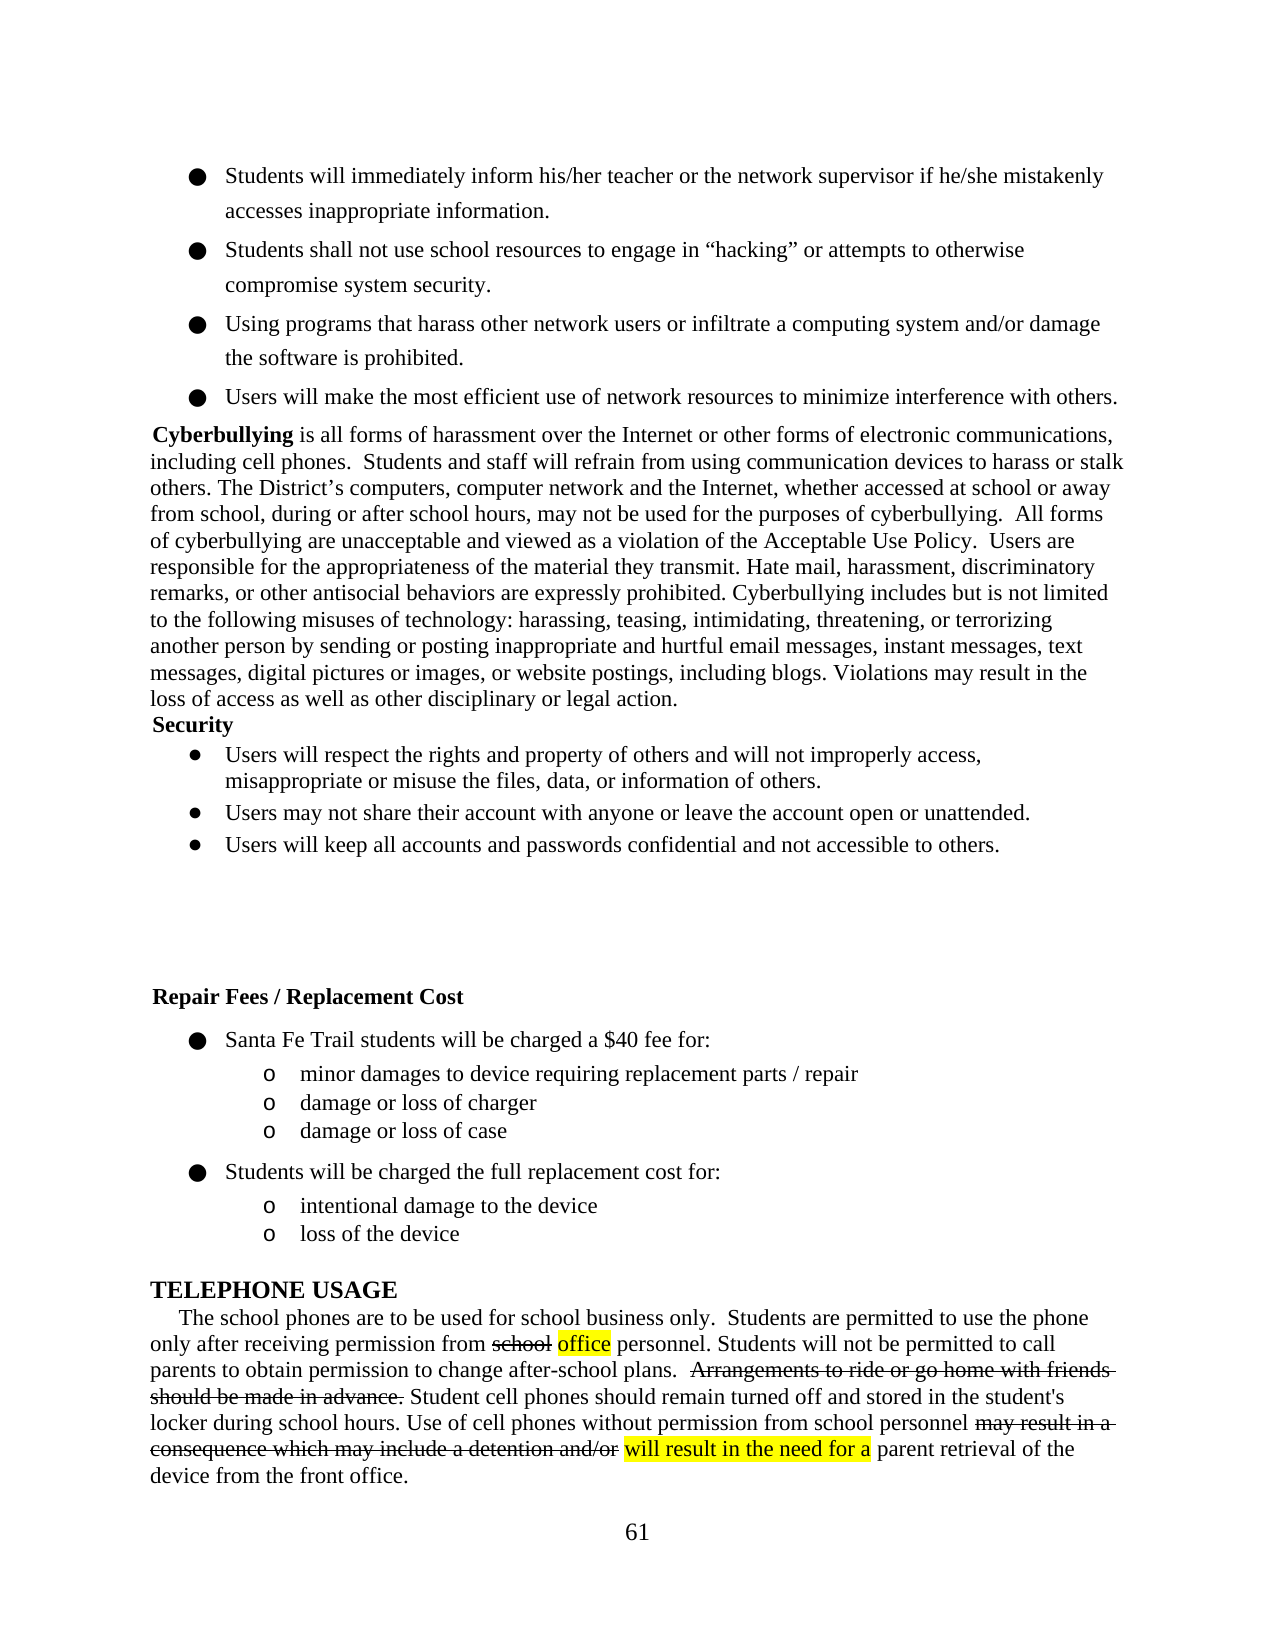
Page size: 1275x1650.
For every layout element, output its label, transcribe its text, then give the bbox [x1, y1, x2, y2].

text Cyberbullying is all forms of harassment over the Internet or other forms of electronic communications, including cell phones. Students and staff will refrain from using communication devices to harass or stalk others. The District’s computers, computer network and the Internet, whether accessed at school or away from school, during or after school hours, may not be used for the purposes of cyberbullying. All forms of cyberbullying are unacceptable and viewed as a violation of the Acceptable Use Policy. Users are responsible for the appropriateness of the material they transmit. Hate mail, harassment, discriminatory remarks, or other antisocial behaviors are expressly prohibited. Cyberbullying includes but is not limited to the following misuses of technology: harassing, teasing, intimidating, threatening, or terrorizing another person by sending or posting inappropriate and hurtful email messages, instant messages, text messages, digital pictures or images, or website postings, including blogs. Violations may result in the loss of access as well as other disciplinary or legal action. [150, 421, 1125, 711]
list Santa Fe Trail students will be charged a $40 fee for: [187, 1013, 1125, 1061]
list Users will respect the rights and property of others and will not improperly access, misappropriate or misuse the files, data, or information of others. [187, 738, 1125, 794]
list Using programs that harass other network users or infiltrate a computing system and/or damage the software is prohibited. [187, 297, 1125, 371]
list Users will make the most efficient use of network resources to minimize interference with others. [187, 371, 1125, 418]
list Students will be charged the full replacement cost for: [187, 1145, 1125, 1192]
text The school phones are to be used for school business only. Students are permitted to use the phone only after receiving permission from school office personnel. Students will not be permitted to call parents to obtain permission to change after-school plans. Arrangements to ride or go home with friends should be made in advance. Student cell phones should remain turned off and stored in the student's locker during school hours. Use of cell phones without permission from school personnel may result in a consequence which may include a detention and/or will result in the need for a parent retrieval of the device from the front office. [150, 1304, 1125, 1488]
list Users may not share their account with anyone or leave the account open or unattended. [187, 797, 1125, 826]
list Students will immediately inform his/her teacher or the network supervisor if he/she mistakenly accesses inappropriate information. [187, 150, 1125, 223]
list Users will keep all accounts and passwords confidential and not accessible to others. [187, 829, 1125, 858]
text Repair Fees / Replacement Cost [150, 983, 1125, 1009]
text Security [150, 711, 1125, 738]
list minor damages to device requiring replacement parts / repair [262, 1061, 1125, 1089]
list intentional damage to the device [262, 1192, 1125, 1220]
list damage or loss of case [262, 1117, 1125, 1145]
subtitle TELEPHONE USAGE [150, 1275, 1125, 1304]
list damage or loss of charger [262, 1089, 1125, 1117]
list Students shall not use school resources to engage in “hacking” or attempts to otherwise compromise system security. [187, 224, 1125, 297]
list loss of the device [262, 1220, 1125, 1249]
